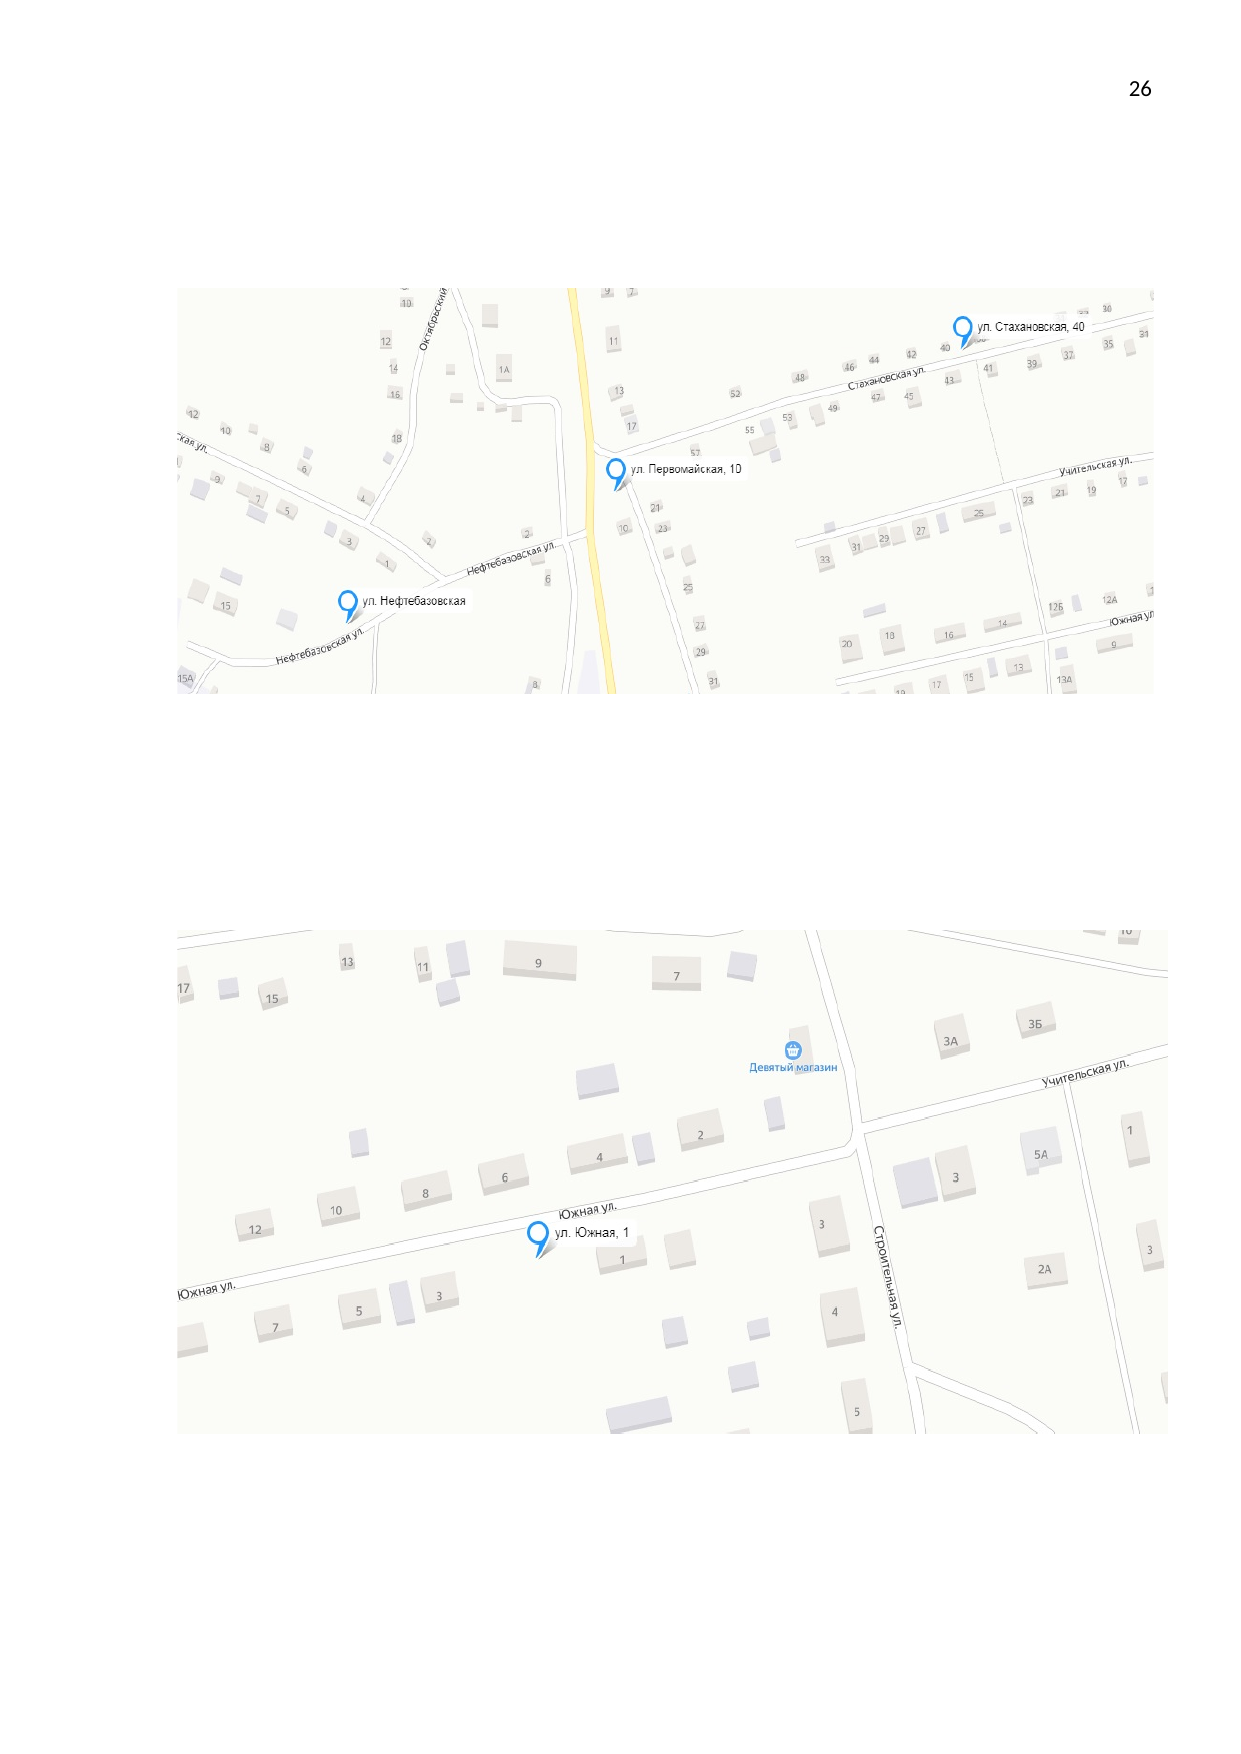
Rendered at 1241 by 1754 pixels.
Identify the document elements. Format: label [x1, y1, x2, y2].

picture [177, 930, 1168, 1434]
picture [177, 288, 1154, 694]
